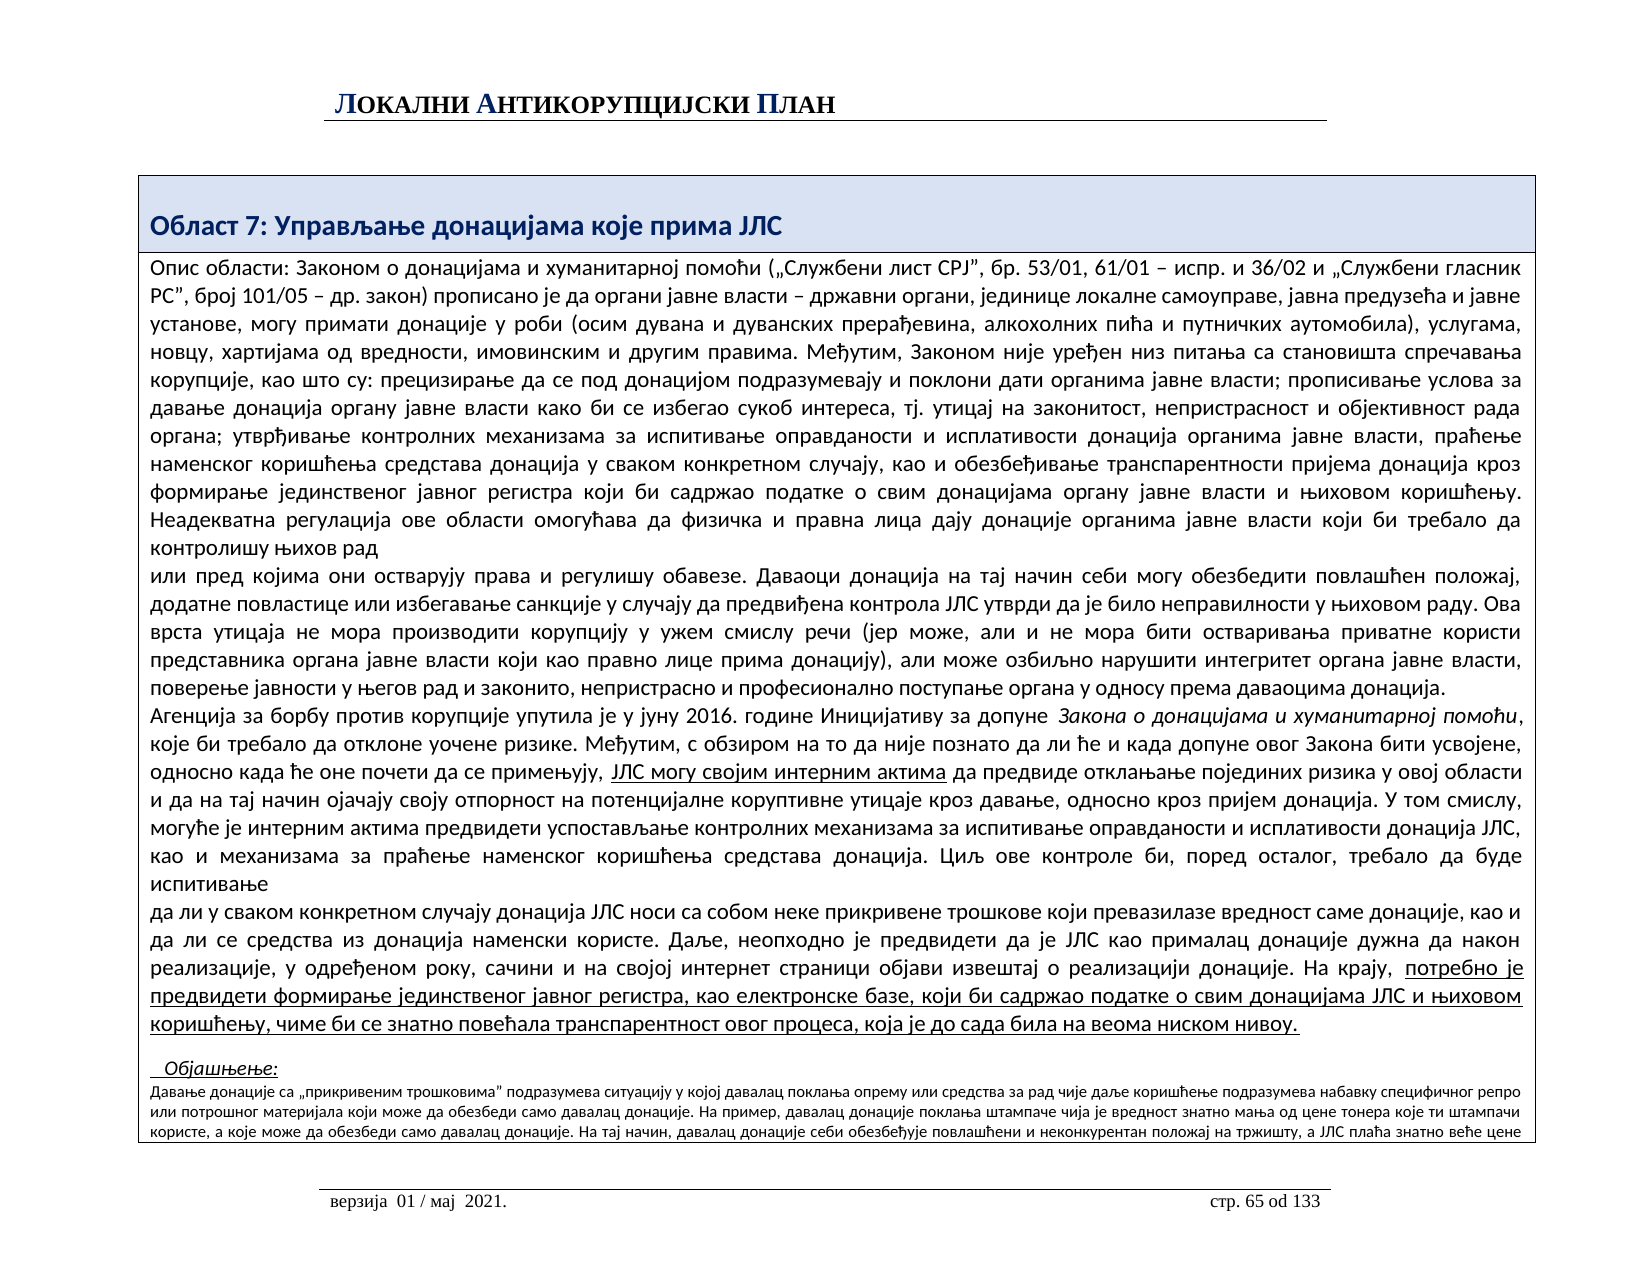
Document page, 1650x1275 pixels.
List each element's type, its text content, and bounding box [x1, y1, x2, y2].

table_header Област 7: Управљање донацијама које прима ЈЛС [139, 176, 1535, 252]
